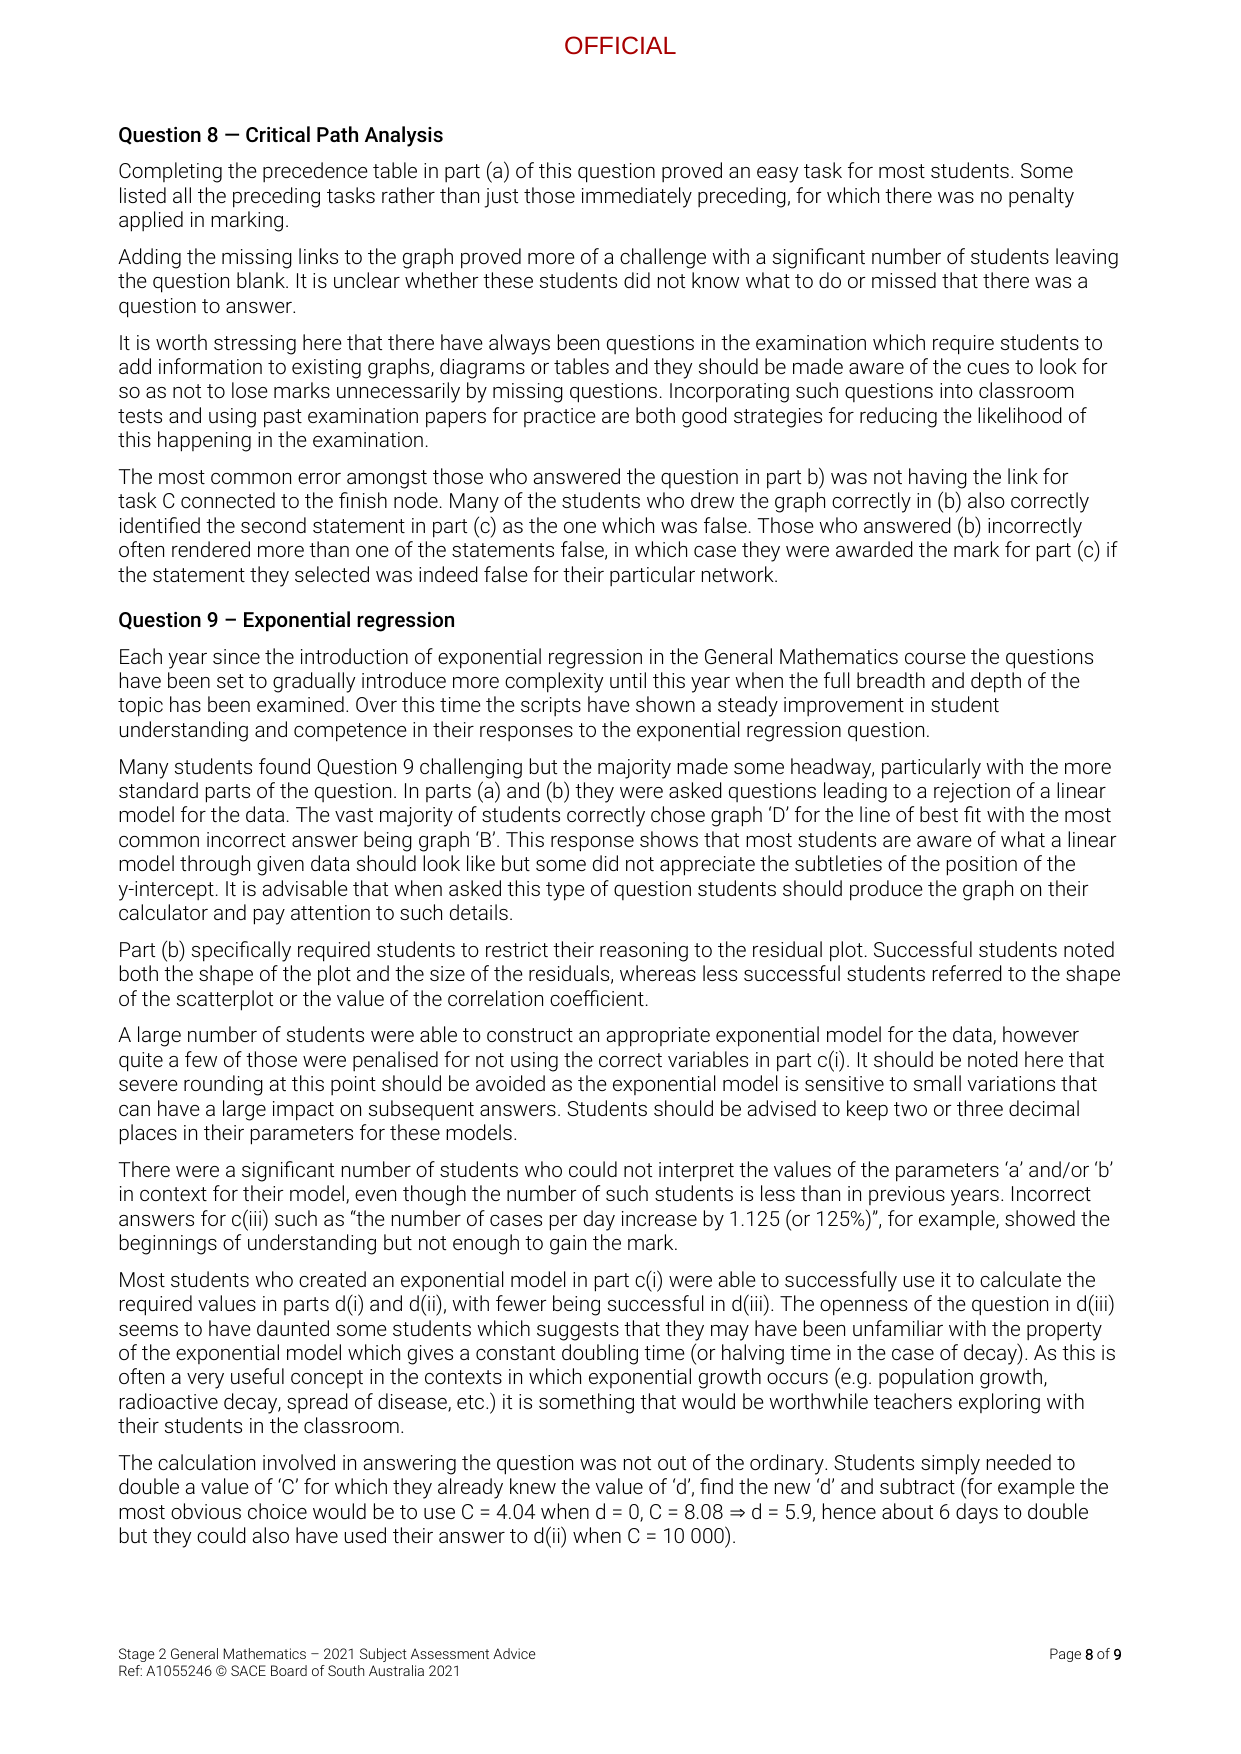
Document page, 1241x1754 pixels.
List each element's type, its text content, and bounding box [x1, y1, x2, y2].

text Question 8 — Critical Path Analysis [118, 123, 1122, 147]
text Many students found Question 9 challenging but the majority made some headway, particularly with the more standard parts of the question. In parts (a) and (b) they were asked questions leading to a rejection of a linear model for the data. The vast majority of students correctly chose graph ‘D’ for the line of best fit with the most common incorrect answer being graph ‘B’. This response shows that most students are aware of what a linear model through given data should look like but some did not appreciate the subtleties of the position of the y-intercept. It is advisable that when asked this type of question students should produce the graph on their calculator and pay attention to such details. [118, 755, 1122, 925]
text Question 9 – Exponential regression [118, 608, 1122, 632]
text A large number of students were able to construct an appropriate exponential model for the data, however quite a few of those were penalised for not using the correct variables in part c(i). It should be noted here that severe rounding at this point should be avoided as the exponential model is sensitive to small variations that can have a large impact on subsequent answers. Students should be advised to keep two or three decimal places in their parameters for these models. [118, 1023, 1122, 1145]
text It is worth stressing here that there have always been questions in the examination which require students to add information to existing graphs, diagrams or tables and they should be made aware of the cues to look for so as not to lose marks unnecessarily by missing questions. Incorporating such questions into classroom tests and using past examination papers for practice are both good strategies for reducing the likelihood of this happening in the examination. [118, 331, 1122, 453]
text Each year since the introduction of exponential regression in the General Mathematics course the questions have been set to gradually introduce more complexity until this year when the full breadth and depth of the topic has been examined. Over this time the scripts have shown a steady improvement in student understanding and competence in their responses to the exponential regression question. [118, 645, 1122, 742]
text Part (b) specifically required students to restrict their reasoning to the residual plot. Successful students noted both the shape of the plot and the size of the residuals, whereas less successful students referred to the shape of the scatterplot or the value of the correlation coefficient. [118, 938, 1122, 1011]
text The most common error amongst those who answered the question in part b) was not having the link for task C connected to the finish node. Many of the students who drew the graph correctly in (b) also correctly identified the second statement in part (c) as the one which was false. Those who answered (b) incorrectly often rendered more than one of the statements false, in which case they were awarded the mark for part (c) if the statement they selected was indeed false for their particular network. [118, 465, 1122, 587]
text The calculation involved in answering the question was not out of the ordinary. Students simply needed to double a value of ‘C’ for which they already knew the value of ‘d’, find the new ‘d’ and subtract (for example the most obvious choice would be to use C = 4.04 when d = 0, C = 8.08 d = 5.9, hence about 6 days to double but they could also have used their answer to d(ii) when C = 10 000). [118, 1451, 1122, 1548]
text Adding the missing links to the graph proved more of a challenge with a significant number of students leaving the question blank. It is unclear whether these students did not know what to do or missed that there was a question to answer. [118, 245, 1122, 318]
text There were a significant number of students who could not interpret the values of the parameters ‘a’ and/or ‘b’ in context for their model, even though the number of such students is less than in previous years. Incorrect answers for c(iii) such as “the number of cases per day increase by 1.125 (or 125%)”, for example, showed the beginnings of understanding but not enough to gain the mark. [118, 1158, 1122, 1255]
text Most students who created an exponential model in part c(i) were able to successfully use it to calculate the required values in parts d(i) and d(ii), with fewer being successful in d(iii). The openness of the question in d(iii) seems to have daunted some students which suggests that they may have been unfamiliar with the property of the exponential model which gives a constant doubling time (or halving time in the case of decay). As this is often a very useful concept in the contexts in which exponential growth occurs (e.g. population growth, radioactive decay, spread of disease, etc.) it is something that would be worthwhile teachers exploring with their students in the classroom. [118, 1268, 1122, 1438]
text Completing the precedence table in part (a) of this question proved an easy task for most students. Some listed all the preceding tasks rather than just those immediately preceding, for which there was no penalty applied in marking. [118, 159, 1122, 233]
